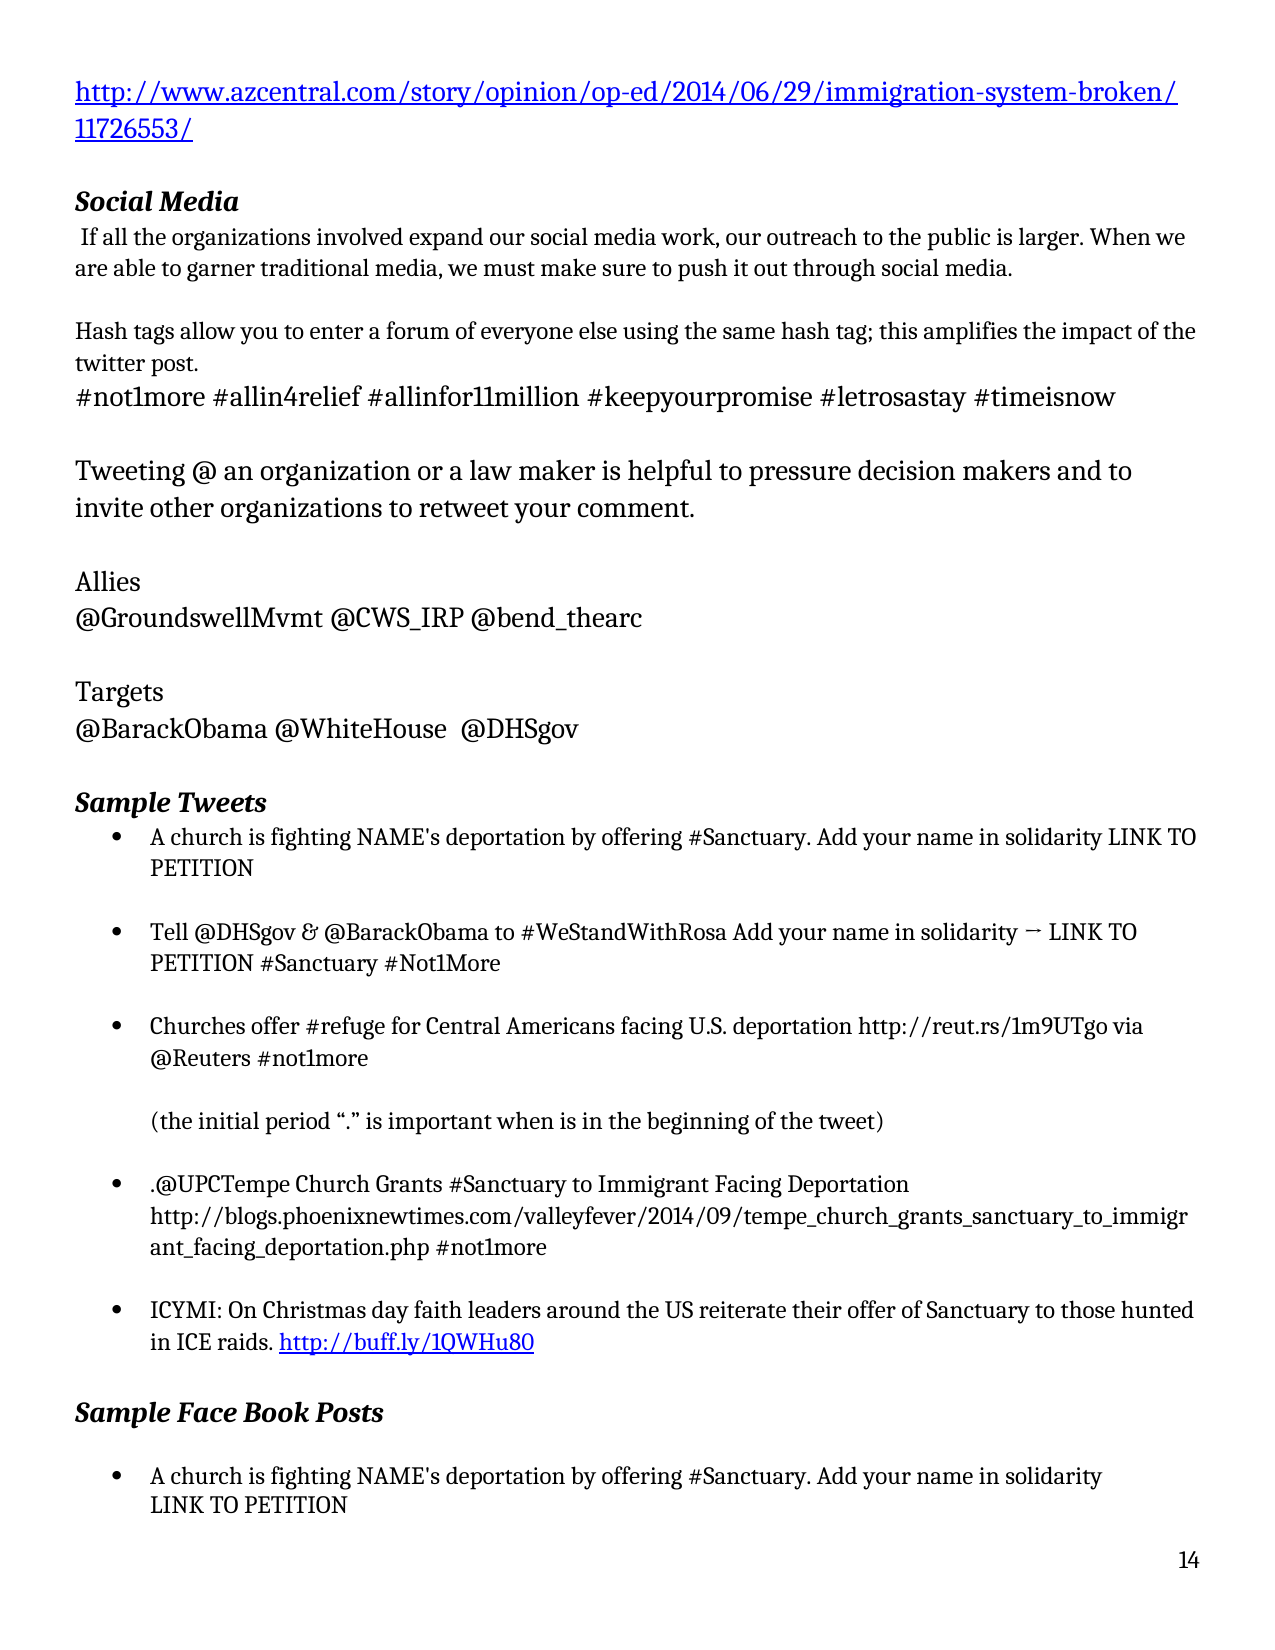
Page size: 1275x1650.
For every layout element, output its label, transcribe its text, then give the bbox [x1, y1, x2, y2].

text Allies [75, 565, 1200, 598]
text Sample Face Book Posts [75, 1396, 1200, 1430]
list Tell @DHSgov & @BarackObama to #WeStandWithRosa Add your name in solidarity → LINK TO PETITION #Sanctuary #Not1More [112, 917, 1200, 978]
text @GroundswellMvmt @CWS_IRP @bend_thearc [75, 602, 1200, 635]
text Social Media [75, 186, 1200, 219]
text http://www.azcentral.com/story/opinion/op-ed/2014/06/29/immigration-system-broken/11726553/ [75, 75, 1200, 145]
text Tweeting @ an organization or a law maker is helpful to pressure decision makers and to invite other organizations to retweet your comment. [75, 454, 1200, 524]
text Targets [75, 675, 1200, 709]
text @BarackObama @WhiteHouse @DHSgov [75, 712, 1200, 746]
text Hash tags allow you to enter a forum of everyone else using the same hash tag; this amplifies the impact of the twitter post. [75, 317, 1200, 377]
list Churches offer #refuge for Central Americans facing U.S. deportation http://reut.rs/1m9UTgo via @Reuters #not1more [112, 1012, 1200, 1072]
text If all the organizations involved expand our social media work, our outreach to the public is larger. When we are able to garner traditional media, we must make sure to push it out through social media. [75, 222, 1200, 283]
list ICYMI: On Christmas day faith leaders around the US reiterate their offer of Sanctuary to those hunted in ICE raids. http://buff.ly/1QWHu80 [112, 1296, 1200, 1357]
text Sample Tweets [75, 786, 1200, 819]
list .@UPCTempe Church Grants #Sanctuary to Immigrant Facing Deportation http://blogs.phoenixnewtimes.com/valleyfever/2014/09/tempe_church_grants_sanctuary_to_immigrant_facing_deportation.php #not1more [112, 1170, 1200, 1262]
text (the initial period “.” is important when is in the beginning of the tweet) [150, 1107, 1200, 1136]
text #not1more #allin4relief #allinfor11million #keepyourpromise #letrosastay #timeisnow [75, 380, 1200, 414]
list A church is fighting NAME's deportation by offering #Sanctuary. Add your name in solidarity LINK TO PETITION [112, 1462, 1200, 1519]
list A church is fighting NAME's deportation by offering #Sanctuary. Add your name in solidarity LINK TO PETITION [112, 823, 1200, 883]
